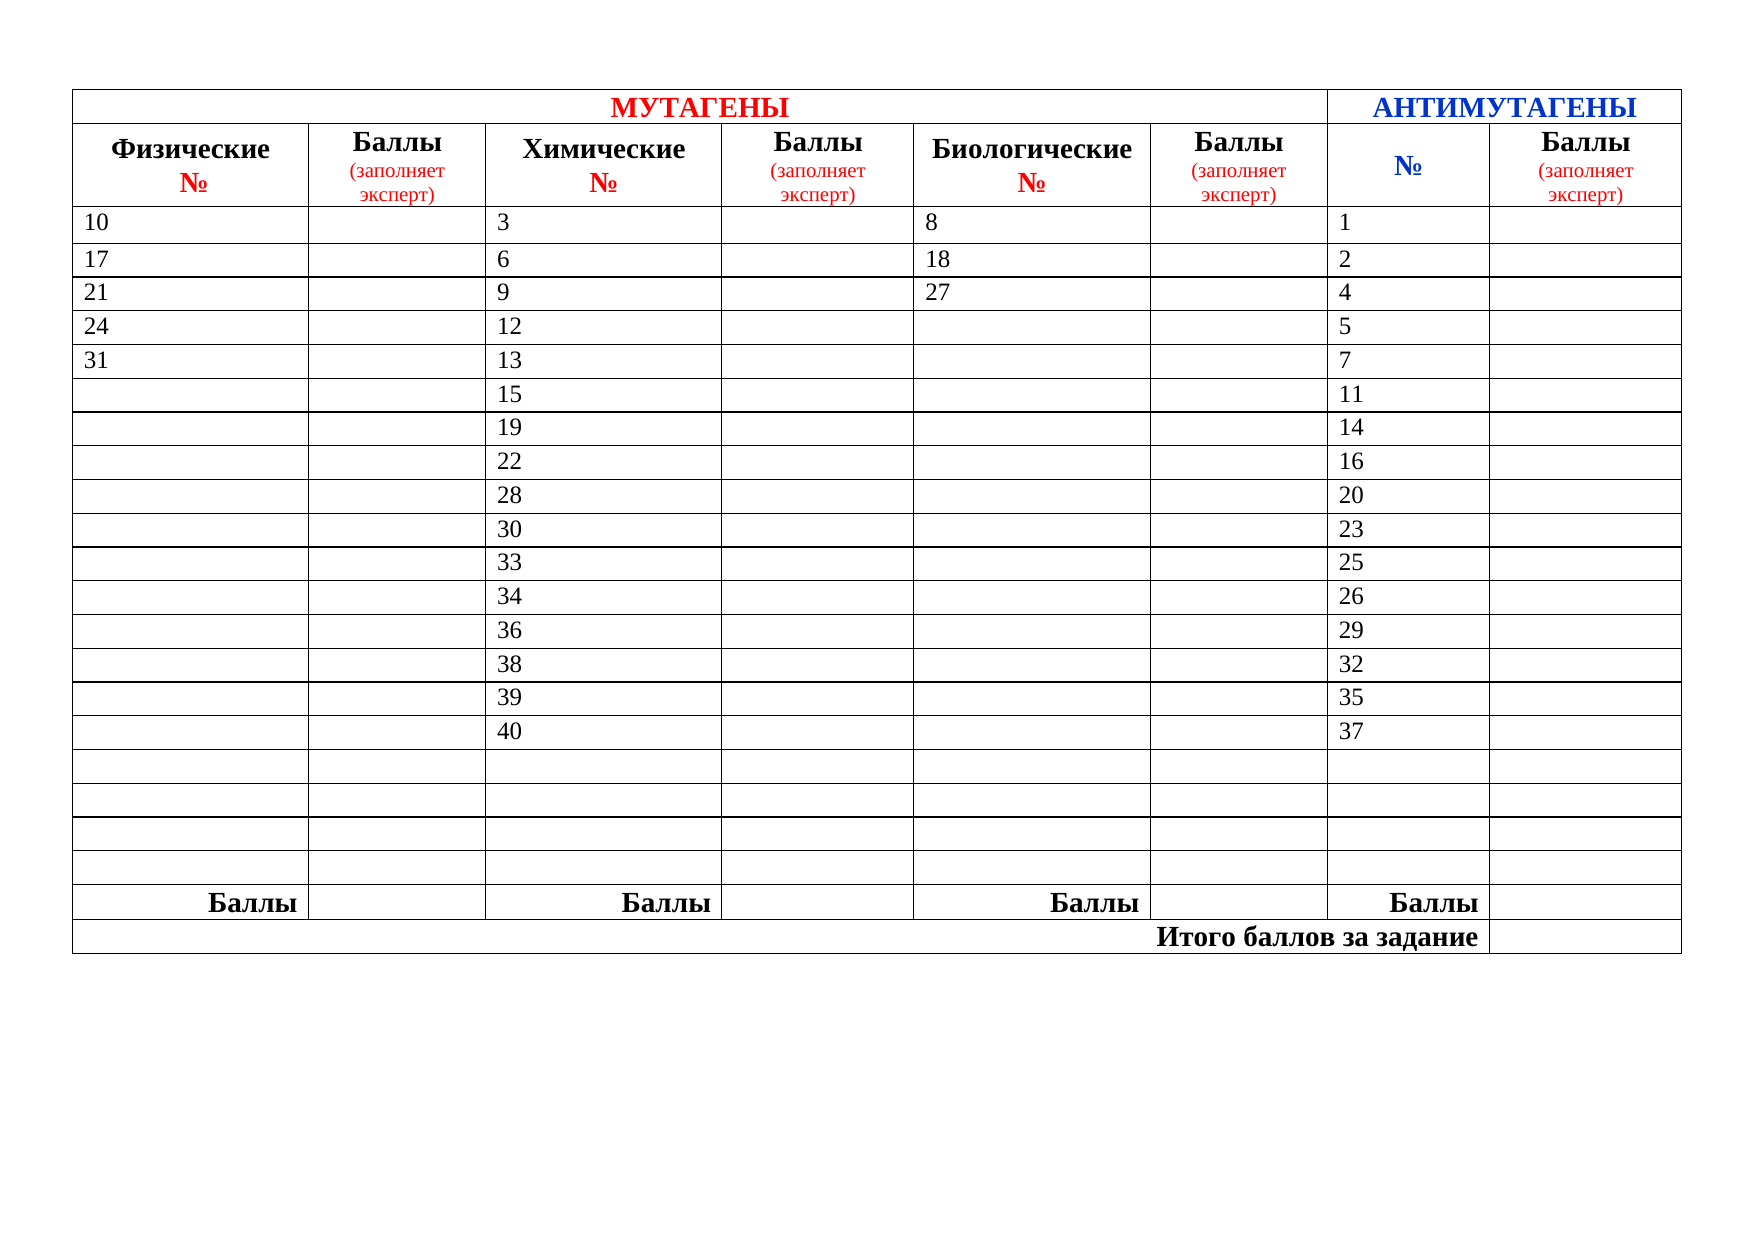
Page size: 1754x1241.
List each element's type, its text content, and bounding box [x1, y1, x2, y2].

table_cell 37 [1328, 716, 1489, 749]
table_cell [309, 851, 485, 884]
table_cell [309, 278, 485, 310]
table_cell [914, 683, 1150, 715]
table_cell [914, 581, 1150, 614]
table_cell [722, 514, 913, 546]
table_cell [73, 818, 308, 850]
table_cell [1151, 345, 1327, 378]
table_cell [1151, 885, 1327, 918]
table_cell [722, 683, 913, 715]
table_cell 21 [73, 278, 308, 310]
table_cell [1490, 345, 1681, 378]
table_cell [914, 716, 1150, 749]
table_cell [1490, 683, 1681, 715]
table_cell [914, 784, 1150, 816]
table_cell [309, 514, 485, 546]
table_cell [1490, 244, 1681, 276]
table_cell [1490, 581, 1681, 614]
table_cell 16 [1328, 446, 1489, 479]
table_cell [722, 784, 913, 816]
table_cell [1490, 480, 1681, 513]
table_cell 11 [1328, 379, 1489, 411]
table_cell [1151, 818, 1327, 850]
table_cell Баллы (заполняет эксперт) [722, 124, 913, 206]
table_cell 4 [1328, 278, 1489, 310]
table_cell 25 [1328, 548, 1489, 580]
table_cell [309, 818, 485, 850]
table_cell 34 [486, 581, 721, 614]
table_cell [722, 885, 913, 918]
table_cell [73, 581, 308, 614]
table_cell Итого баллов за задание [73, 920, 1489, 953]
table_cell [722, 413, 913, 445]
table_cell [1151, 851, 1327, 884]
table_cell 38 [486, 649, 721, 681]
table_cell Баллы (заполняет эксперт) [1151, 124, 1327, 206]
table_cell Баллы (заполняет эксперт) [1490, 124, 1681, 206]
table_cell Баллы [486, 885, 721, 918]
table_cell [722, 548, 913, 580]
table_cell Баллы [73, 885, 308, 918]
table_cell [1490, 649, 1681, 681]
table_cell 2 [1328, 244, 1489, 276]
table_cell [309, 413, 485, 445]
table_cell [914, 818, 1150, 850]
table_cell [309, 480, 485, 513]
table_cell 35 [1328, 683, 1489, 715]
table_cell [1151, 244, 1327, 276]
table_cell Баллы [914, 885, 1150, 918]
table_cell [73, 716, 308, 749]
table_cell [73, 413, 308, 445]
table_cell [1328, 784, 1489, 816]
table_cell [309, 311, 485, 344]
table_cell [1151, 480, 1327, 513]
table_cell [1328, 750, 1489, 783]
table_cell 28 [486, 480, 721, 513]
table_cell [73, 615, 308, 648]
table_cell 33 [486, 548, 721, 580]
table_cell [486, 818, 721, 850]
table_cell 26 [1328, 581, 1489, 614]
table_cell 1 [1328, 207, 1489, 243]
table_cell 23 [1328, 514, 1489, 546]
table_cell [73, 446, 308, 479]
table_cell [1151, 278, 1327, 310]
table_cell [1490, 784, 1681, 816]
table_cell [309, 750, 485, 783]
table_cell [73, 649, 308, 681]
table_cell 39 [486, 683, 721, 715]
table_cell [914, 649, 1150, 681]
table_cell [309, 345, 485, 378]
table_cell [722, 244, 913, 276]
table_cell 7 [1328, 345, 1489, 378]
table_cell [914, 480, 1150, 513]
table_cell [914, 446, 1150, 479]
table_cell [1151, 649, 1327, 681]
table_cell 29 [1328, 615, 1489, 648]
table_cell [486, 784, 721, 816]
table_cell [486, 851, 721, 884]
table_cell 24 [73, 311, 308, 344]
table_cell [309, 548, 485, 580]
table_cell 17 [73, 244, 308, 276]
table_cell Биологические № [914, 124, 1150, 206]
table_cell Физические № [73, 124, 308, 206]
table_cell 9 [486, 278, 721, 310]
table_cell [309, 649, 485, 681]
table_cell [309, 446, 485, 479]
table_cell 20 [1328, 480, 1489, 513]
table_cell [309, 244, 485, 276]
table_cell [309, 379, 485, 411]
table_cell [722, 446, 913, 479]
table_cell [309, 784, 485, 816]
table_cell № [1328, 124, 1489, 206]
table_cell 6 [486, 244, 721, 276]
table_cell [1151, 581, 1327, 614]
table_cell 40 [486, 716, 721, 749]
table_cell 32 [1328, 649, 1489, 681]
table_cell 12 [486, 311, 721, 344]
table_cell 27 [914, 278, 1150, 310]
table_cell [914, 345, 1150, 378]
table_cell 13 [486, 345, 721, 378]
table_cell [722, 379, 913, 411]
table_cell [1490, 716, 1681, 749]
table_cell [309, 885, 485, 918]
table_cell [914, 413, 1150, 445]
table_cell 19 [486, 413, 721, 445]
table_cell [1151, 446, 1327, 479]
table_cell [722, 649, 913, 681]
table_cell [914, 379, 1150, 411]
table_cell [914, 514, 1150, 546]
table_cell Баллы (заполняет эксперт) [309, 124, 485, 206]
table_cell 15 [486, 379, 721, 411]
table_cell [1151, 784, 1327, 816]
table_cell [73, 480, 308, 513]
table_cell 3 [486, 207, 721, 243]
table_cell [1490, 514, 1681, 546]
table_cell [73, 851, 308, 884]
table_cell [914, 750, 1150, 783]
table_cell [1490, 278, 1681, 310]
table_cell [73, 683, 308, 715]
table_cell [1151, 311, 1327, 344]
table_cell [1490, 885, 1681, 918]
table_cell [914, 311, 1150, 344]
table_cell [309, 615, 485, 648]
table_cell 10 [73, 207, 308, 243]
table_cell 18 [914, 244, 1150, 276]
table_cell [309, 683, 485, 715]
table_cell [73, 548, 308, 580]
table_cell 8 [914, 207, 1150, 243]
table_cell 5 [1328, 311, 1489, 344]
table_cell [1490, 750, 1681, 783]
table_cell [1328, 851, 1489, 884]
table_cell [309, 207, 485, 243]
table_cell [722, 207, 913, 243]
table_cell [914, 548, 1150, 580]
table_cell [914, 615, 1150, 648]
table_cell [1490, 851, 1681, 884]
table_cell [1151, 207, 1327, 243]
table_cell [914, 851, 1150, 884]
table_cell [1490, 311, 1681, 344]
table_cell 31 [73, 345, 308, 378]
table_cell [722, 345, 913, 378]
table_cell [1490, 207, 1681, 243]
table_cell [486, 750, 721, 783]
table_cell [722, 615, 913, 648]
table_cell [722, 750, 913, 783]
table_cell [1151, 379, 1327, 411]
table_header Мутагены [73, 90, 1327, 123]
table_cell [1151, 683, 1327, 715]
table_cell [722, 480, 913, 513]
table_cell [722, 311, 913, 344]
table_cell [1490, 818, 1681, 850]
table_cell [1151, 750, 1327, 783]
table_cell [1490, 379, 1681, 411]
table_cell [722, 581, 913, 614]
table_cell [73, 514, 308, 546]
table_cell [73, 784, 308, 816]
table_cell [1151, 548, 1327, 580]
table_cell [1490, 548, 1681, 580]
table_cell [722, 716, 913, 749]
table_cell [1490, 446, 1681, 479]
table_cell 22 [486, 446, 721, 479]
table_cell [1151, 615, 1327, 648]
table_cell 14 [1328, 413, 1489, 445]
table_cell [1151, 413, 1327, 445]
table_cell Химические № [486, 124, 721, 206]
table_cell [1151, 514, 1327, 546]
table_cell 30 [486, 514, 721, 546]
table_cell [73, 750, 308, 783]
table_cell [309, 581, 485, 614]
table_cell [1490, 413, 1681, 445]
table_cell [1328, 818, 1489, 850]
table_cell [73, 379, 308, 411]
table_cell [1490, 615, 1681, 648]
table_header Антимутагены [1328, 90, 1681, 123]
table_cell [1151, 716, 1327, 749]
table_cell [722, 851, 913, 884]
table_cell [722, 278, 913, 310]
table_cell [309, 716, 485, 749]
table_cell Баллы [1328, 885, 1489, 918]
table_cell [1490, 920, 1681, 953]
table_cell [722, 818, 913, 850]
table_cell 36 [486, 615, 721, 648]
